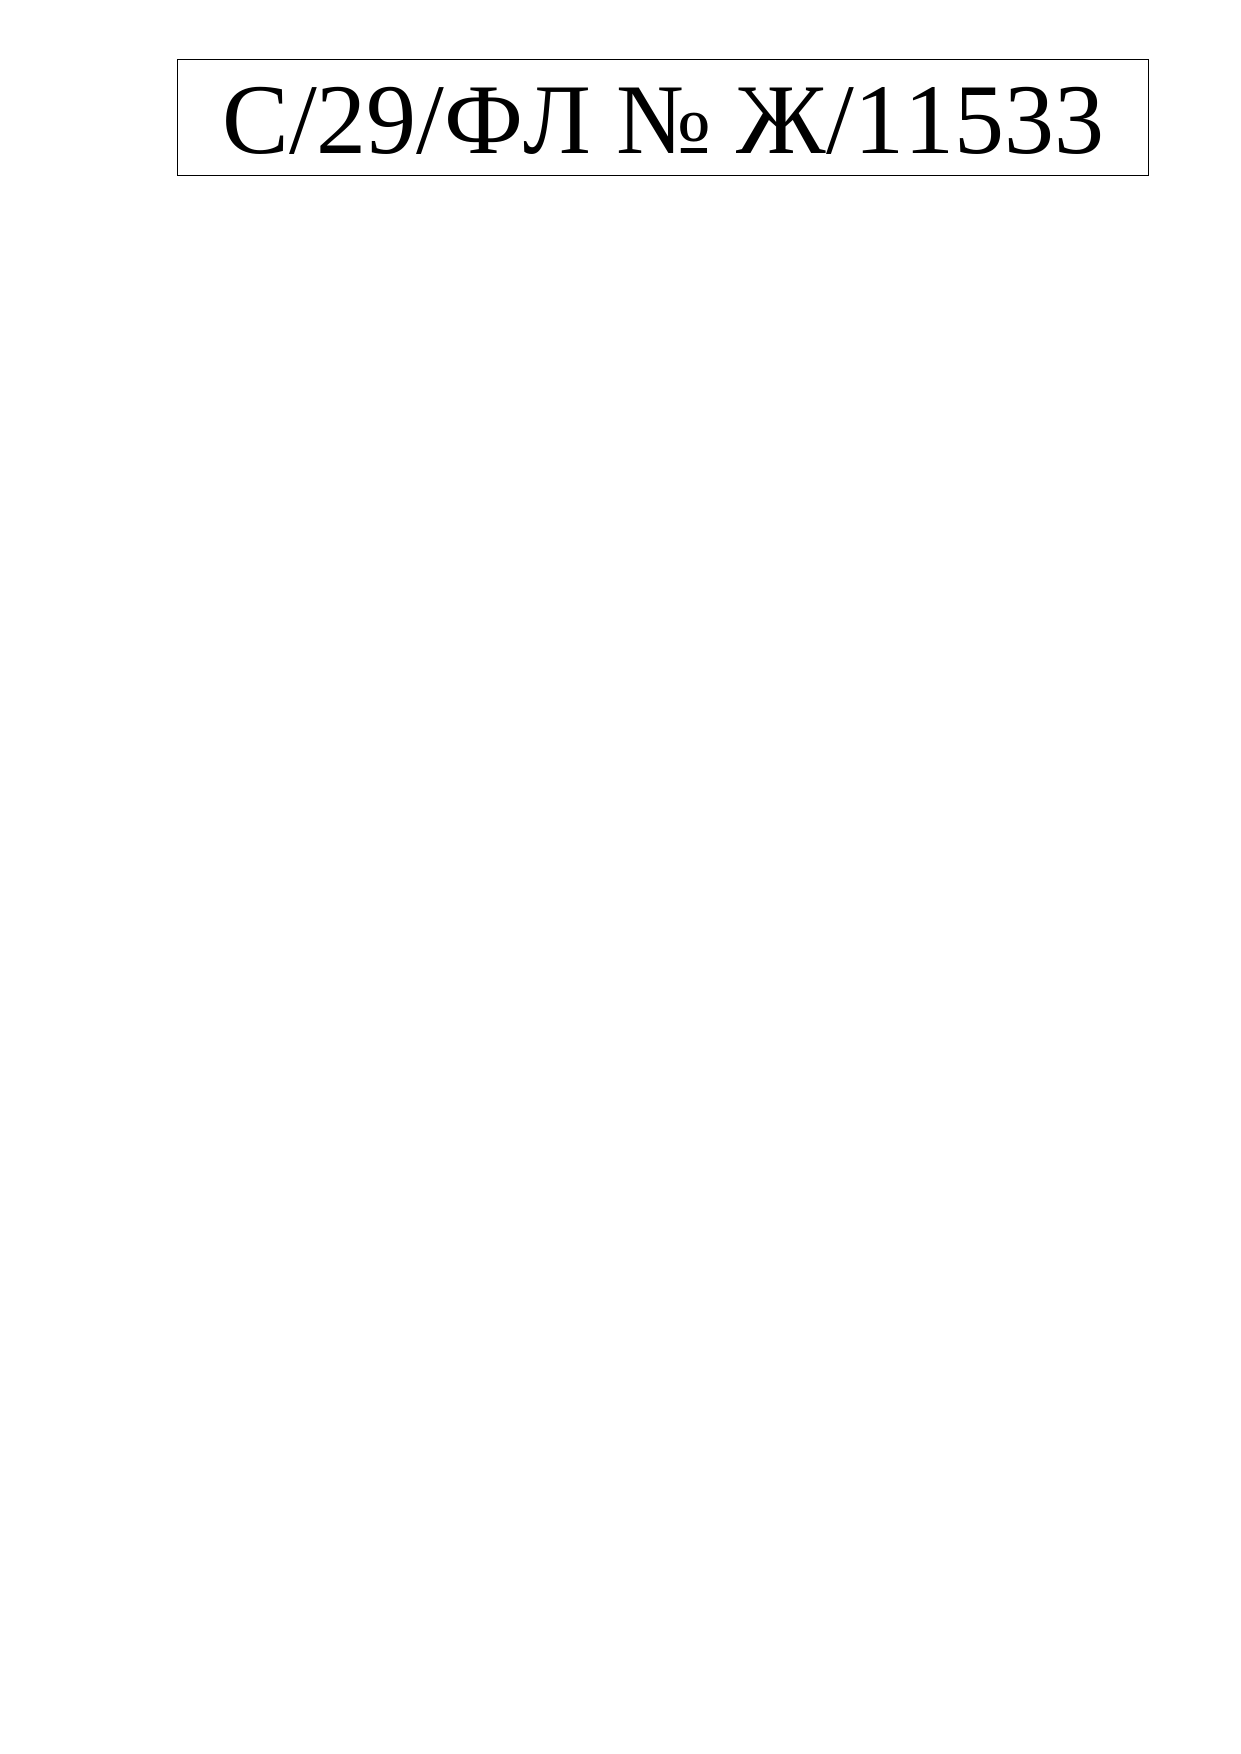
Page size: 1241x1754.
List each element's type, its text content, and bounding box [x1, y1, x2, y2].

table_cell С/29/ФЛ № Ж/11533 [178, 60, 1148, 175]
